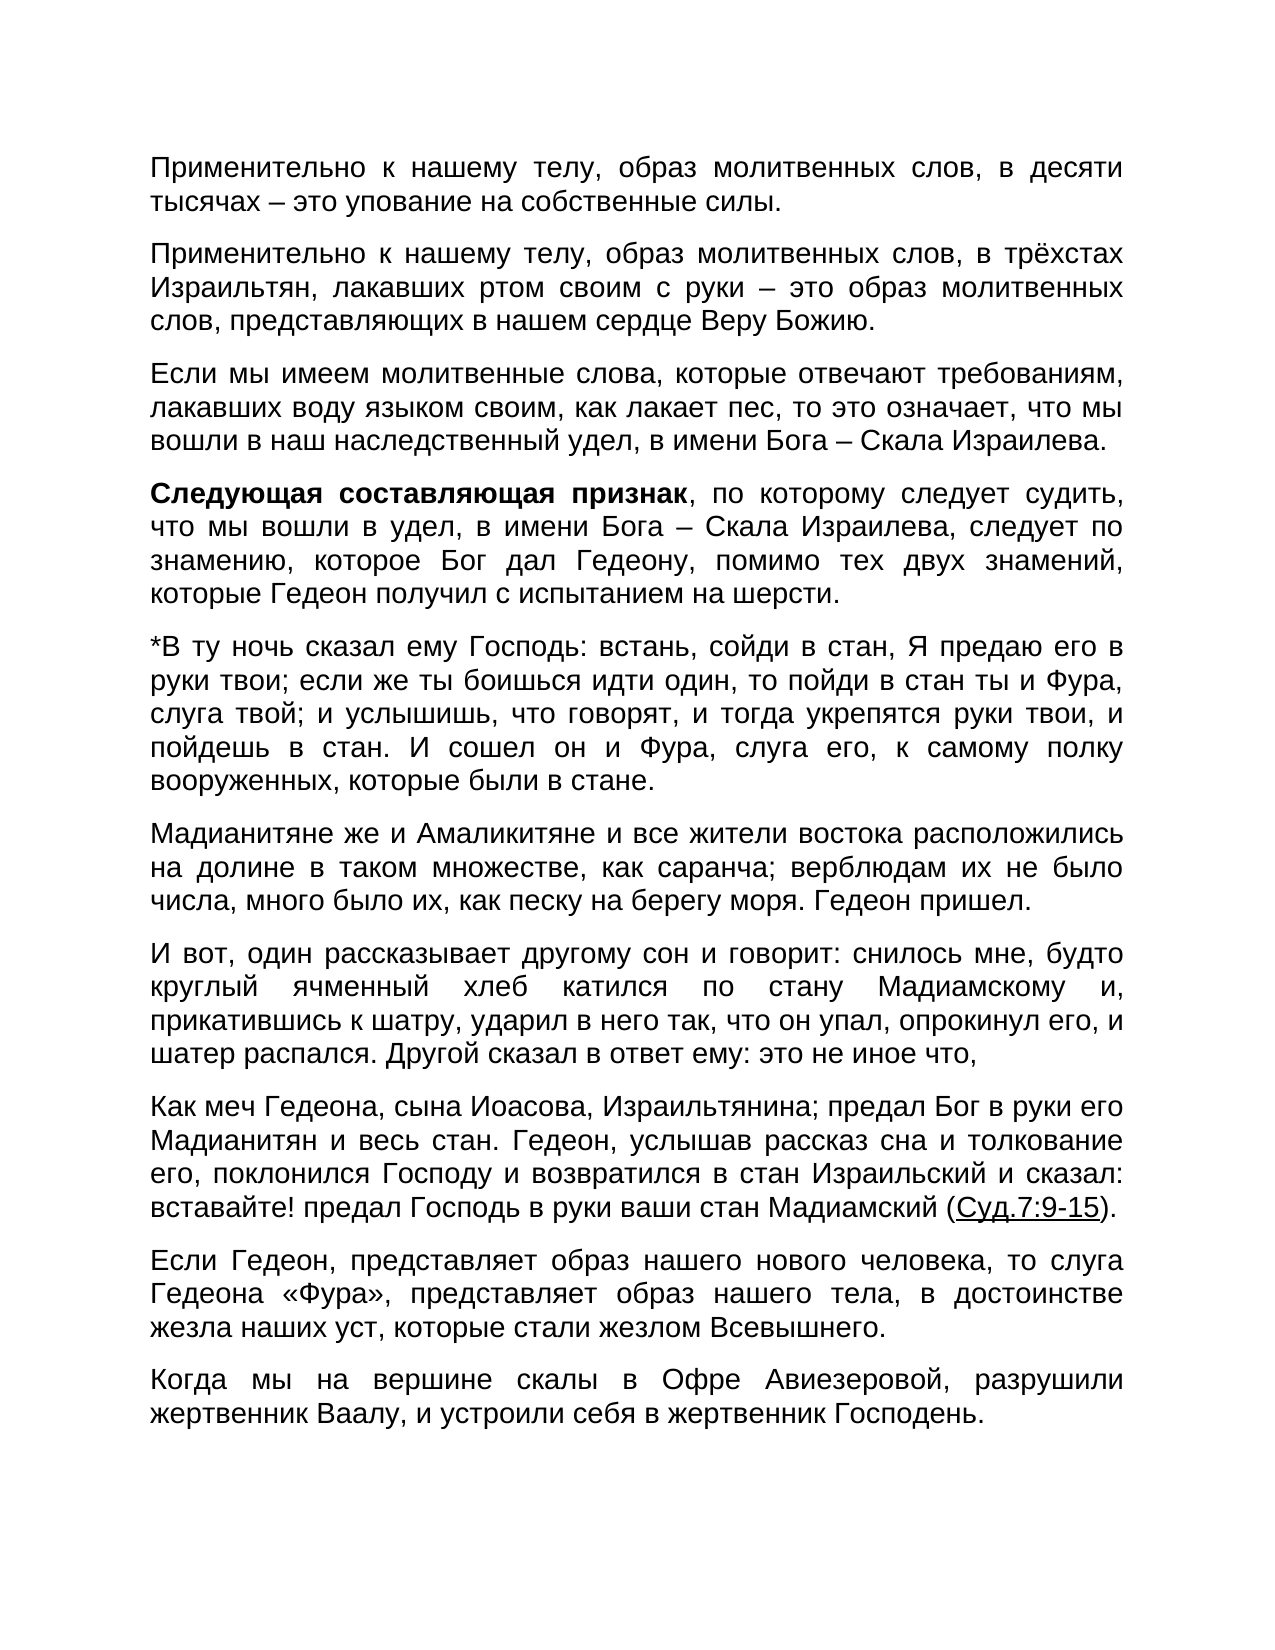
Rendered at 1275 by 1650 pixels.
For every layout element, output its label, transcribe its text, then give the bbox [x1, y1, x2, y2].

text Следующая составляющая признак, по которому следует судить, что мы вошли в удел, в имени Бога – Скала Израилева, следует по знамению, которое Бог дал Гедеону, помимо тех двух знамений, которые Гедеон получил с испытанием на шерсти. [150, 476, 1125, 610]
text Применительно к нашему телу, образ молитвенных слов, в трёхстах Израильтян, лакавших ртом своим с руки – это образ молитвенных слов, представляющих в нашем сердце Веру Божию. [150, 236, 1125, 337]
text Применительно к нашему телу, образ молитвенных слов, в десяти тысячах – это упование на собственные силы. [150, 150, 1125, 217]
text И вот, один рассказывает другому сон и говорит: снилось мне, будто круглый ячменный хлеб катился по стану Мадиамскому и, прикатившись к шатру, ударил в него так, что он упал, опрокинул его, и шатер распался. Другой сказал в ответ ему: это не иное что, [150, 936, 1125, 1070]
text Как меч Гедеона, сына Иоасова, Израильтянина; предал Бог в руки его Мадианитян и весь стан. Гедеон, услышав рассказ сна и толкование его, поклонился Господу и возвратился в стан Израильский и сказал: вставайте! предал Господь в руки ваши стан Мадиамский (Суд.7:9-15). [150, 1089, 1125, 1223]
text Если мы имеем молитвенные слова, которые отвечают требованиям, лакавших воду языком своим, как лакает пес, то это означает, что мы вошли в наш наследственный удел, в имени Бога – Скала Израилева. [150, 356, 1125, 457]
text *В ту ночь сказал ему Господь: встань, сойди в стан, Я предаю его в руки твои; если же ты боишься идти один, то пойди в стан ты и Фура, слуга твой; и услышишь, что говорят, и тогда укрепятся руки твои, и пойдешь в стан. И сошел он и Фура, слуга его, к самому полку вооруженных, которые были в стане. [150, 629, 1125, 797]
text Когда мы на вершине скалы в Офре Авиезеровой, разрушили жертвенник Ваалу, и устроили себя в жертвенник Господень. [150, 1362, 1125, 1429]
text Если Гедеон, представляет образ нашего нового человека, то слуга Гедеона «Фура», представляет образ нашего тела, в достоинстве жезла наших уст, которые стали жезлом Всевышнего. [150, 1242, 1125, 1343]
text Мадианитяне же и Амаликитяне и все жители востока расположились на долине в таком множестве, как саранча; верблюдам их не было числа, много было их, как песку на берегу моря. Гедеон пришел. [150, 816, 1125, 917]
